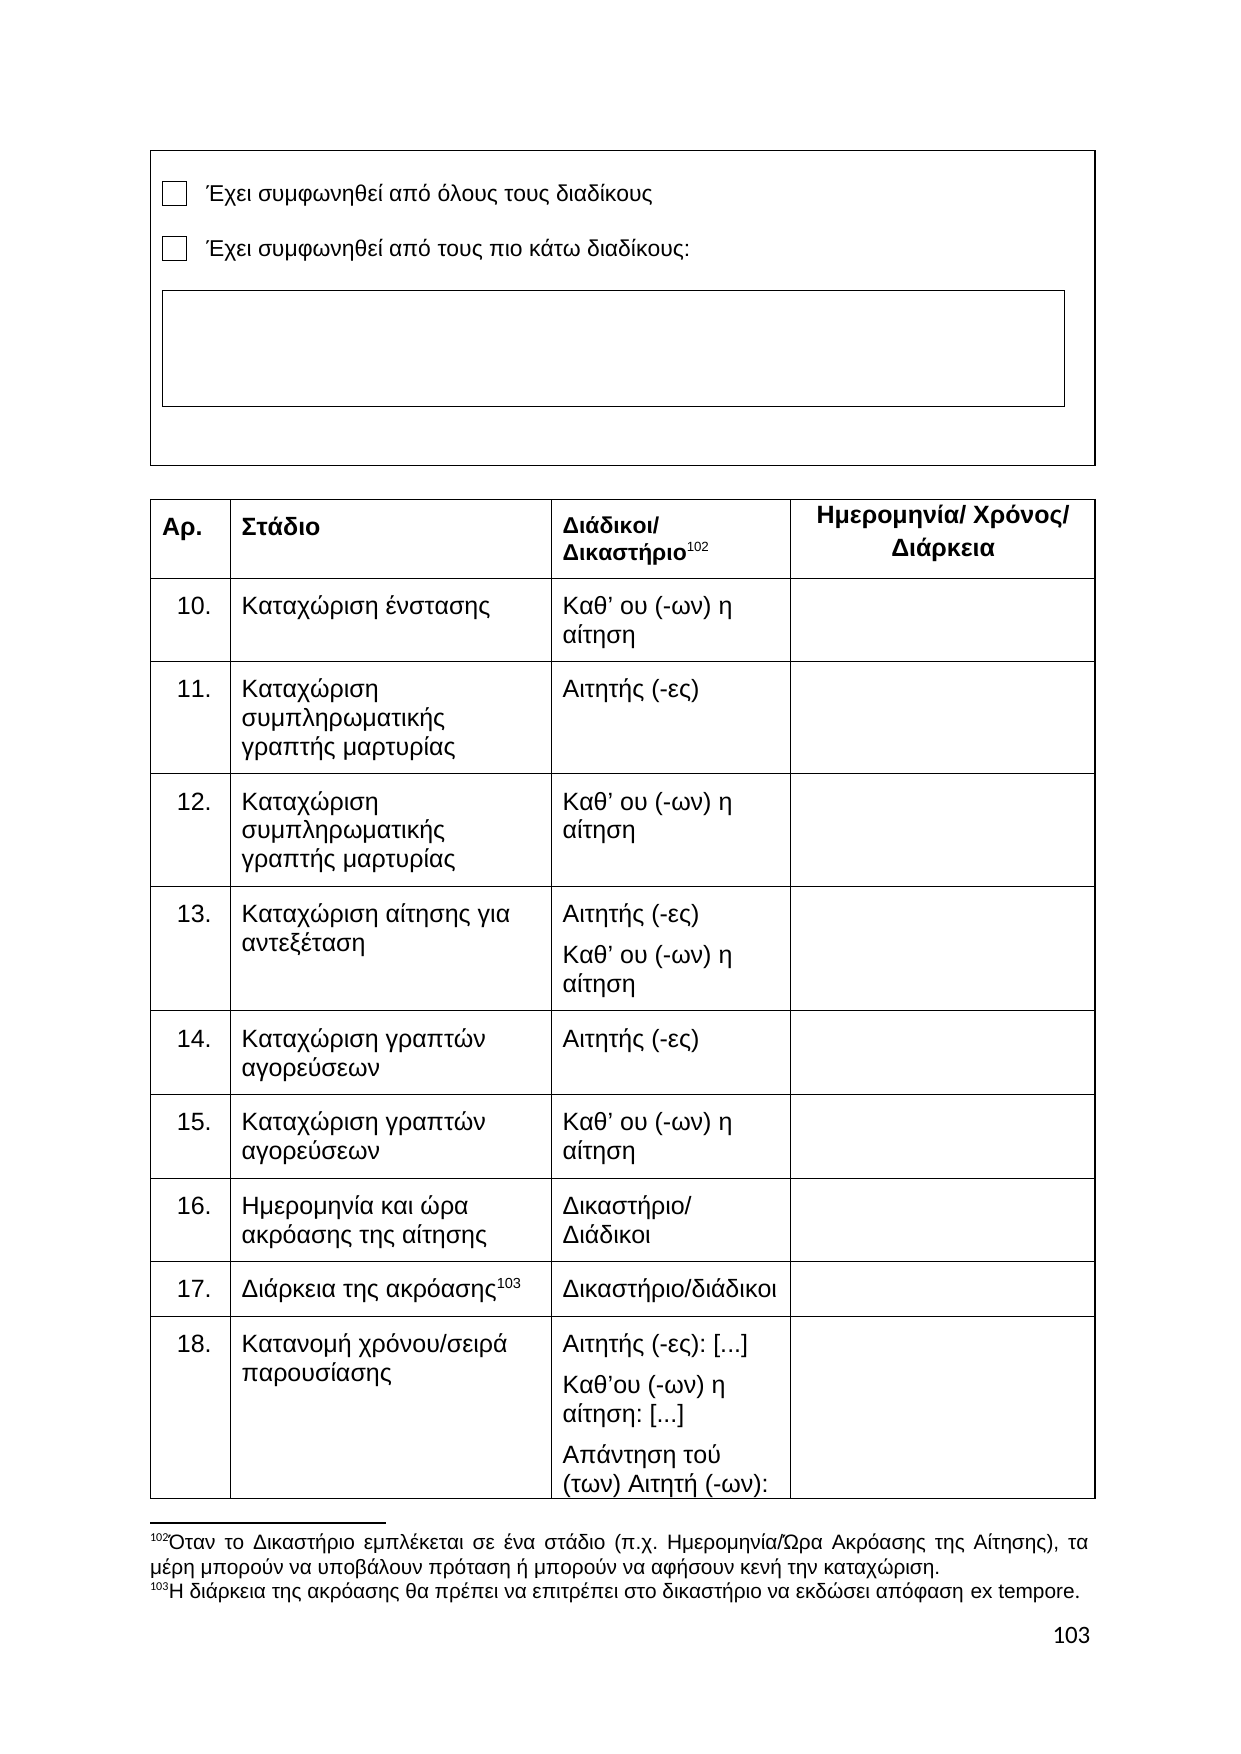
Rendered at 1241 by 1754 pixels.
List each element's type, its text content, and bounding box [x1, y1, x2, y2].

table_cell [791, 1317, 1094, 1498]
table_cell [791, 1262, 1094, 1316]
table_cell [151, 1011, 230, 1094]
table_cell Καθ’ ου (-ων) η αίτηση [552, 579, 790, 661]
table_header Στάδιο [231, 500, 551, 577]
table_cell [791, 579, 1094, 661]
table_cell [151, 1095, 230, 1177]
table_cell Καταχώριση ένστασης [231, 579, 551, 661]
table_cell [151, 1179, 230, 1261]
table_header Ημερομηνία/ Χρόνος/ Διάρκεια [791, 500, 1094, 577]
table_cell [791, 1095, 1094, 1177]
table_cell [791, 1011, 1094, 1094]
table_cell Αιτητής (-ες) [552, 662, 790, 773]
table_cell [151, 887, 230, 1010]
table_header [151, 151, 1094, 464]
table_cell [151, 662, 230, 773]
table_cell [151, 1317, 230, 1498]
table_cell Καθ’ ου (-ων) η αίτηση [552, 1095, 790, 1177]
table_cell [791, 887, 1094, 1010]
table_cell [552, 1317, 790, 1498]
table_cell [151, 1262, 230, 1316]
table_header Διάδικοι/ Δικαστήριο [552, 500, 790, 577]
table_cell [791, 1179, 1094, 1261]
table_cell Δικαστήριο/Διάδικοι [552, 1179, 790, 1261]
table_cell Καταχώριση γραπτών αγορεύσεων [231, 1095, 551, 1177]
table_cell [791, 774, 1094, 886]
table_cell Αιτητής (-ες) [552, 1011, 790, 1094]
table_cell [791, 662, 1094, 773]
table_cell Ημερομηνία και ώρα ακρόασης της αίτησης [231, 1179, 551, 1261]
table_cell Καταχώριση αίτησης για αντεξέταση [231, 887, 551, 1010]
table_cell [231, 1317, 551, 1498]
table_cell Δικαστήριο/διάδικοι [552, 1262, 790, 1316]
table_cell Αιτητής (-ες) Καθ’ ου (-ων) η αίτηση [552, 887, 790, 1010]
table_header Αρ. [151, 500, 230, 577]
table_cell Καθ’ ου (-ων) η αίτηση [552, 774, 790, 886]
table_cell Καταχώριση συμπληρωματικής γραπτής μαρτυρίας [231, 662, 551, 773]
table_cell Καταχώριση συμπληρωματικής γραπτής μαρτυρίας [231, 774, 551, 886]
table_cell Διάρκεια της ακρόασης [231, 1262, 551, 1316]
table_cell Καταχώριση γραπτών αγορεύσεων [231, 1011, 551, 1094]
table_cell [151, 774, 230, 886]
table_cell [151, 579, 230, 661]
